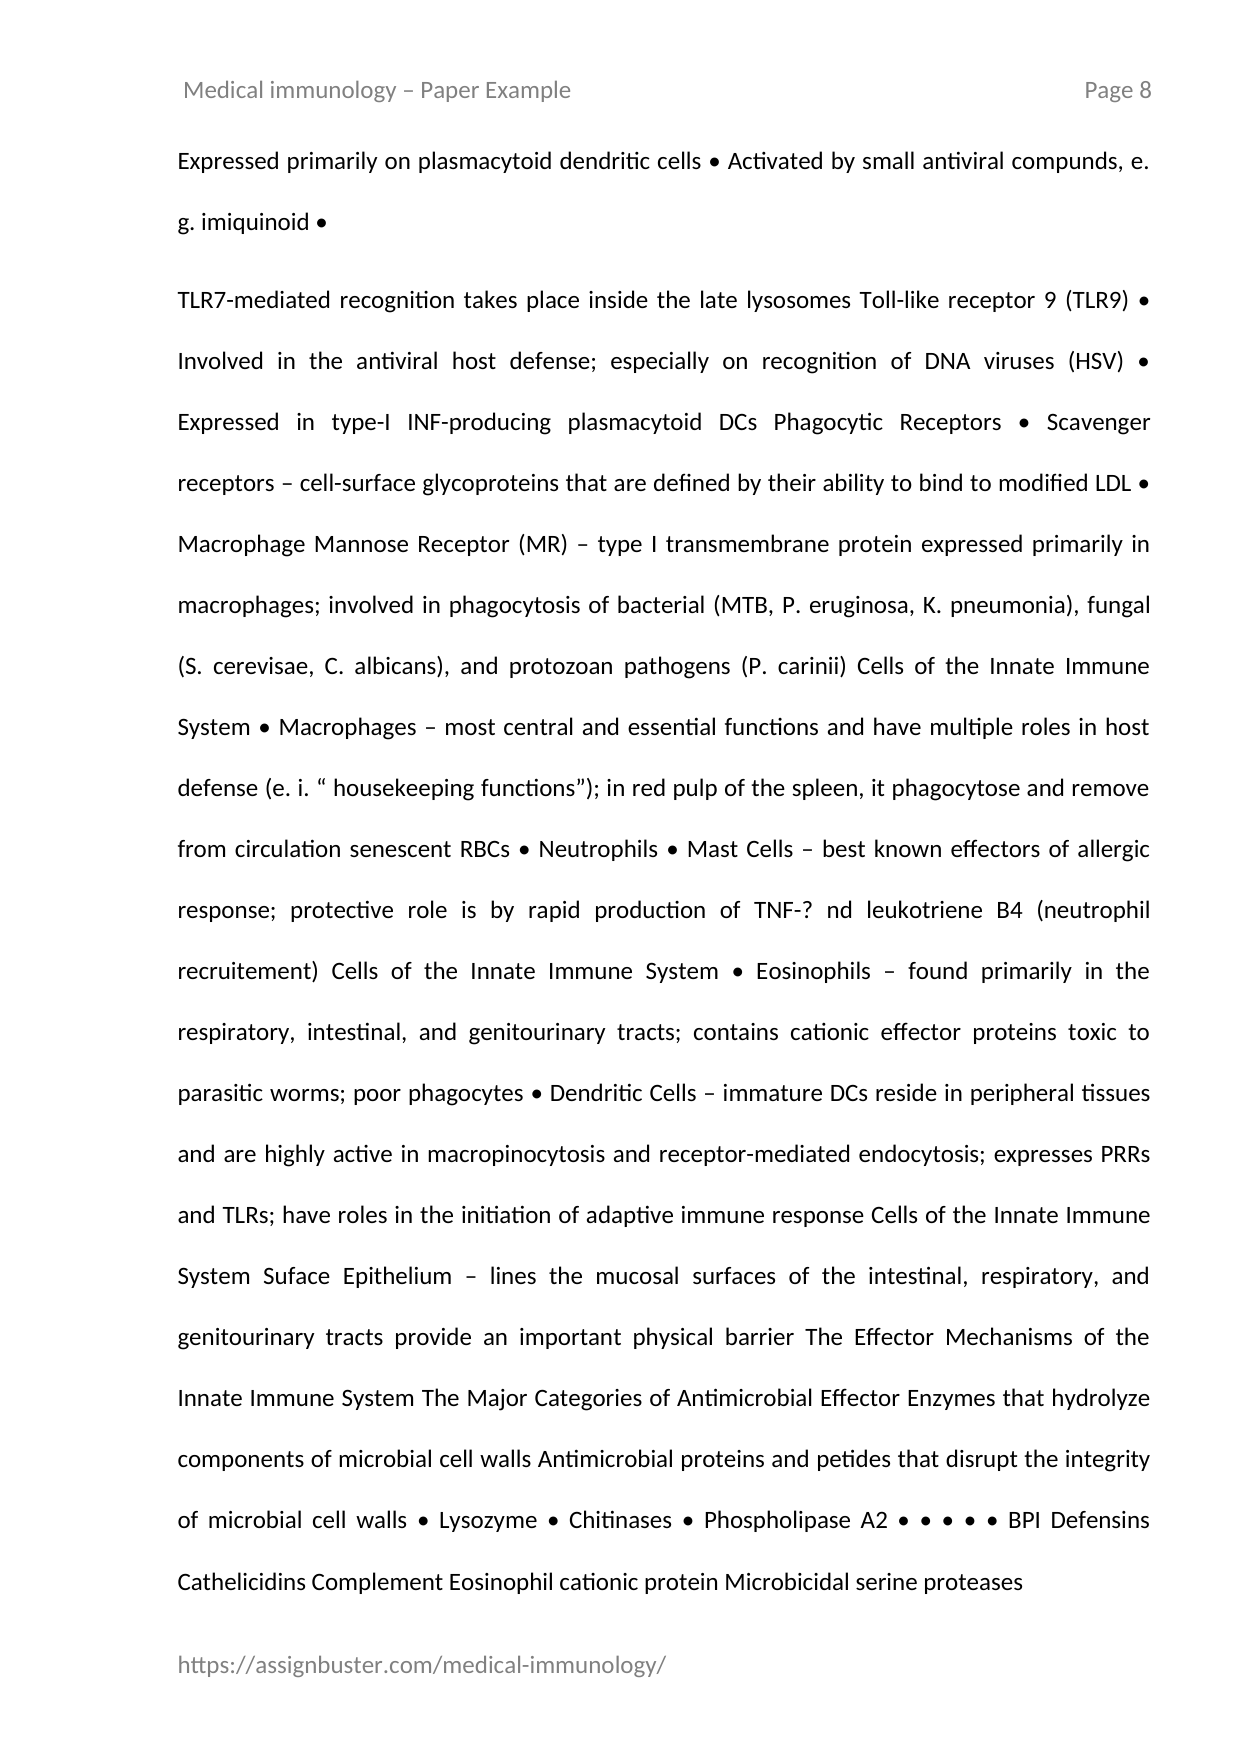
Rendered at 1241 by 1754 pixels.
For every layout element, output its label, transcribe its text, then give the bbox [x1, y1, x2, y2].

text TLR7-mediated recognition takes place inside the late lysosomes Toll-like receptor 9 (TLR9) • Involved in the antiviral host defense; especially on recognition of DNA viruses (HSV) • Expressed in type-I INF-producing plasmacytoid DCs Phagocytic Receptors • Scavenger receptors – cell-surface glycoproteins that are defined by their ability to bind to modified LDL • Macrophage Mannose Receptor (MR) – type I transmembrane protein expressed primarily in macrophages; involved in phagocytosis of bacterial (MTB, P. eruginosa, K. pneumonia), fungal (S. cerevisae, C. albicans), and protozoan pathogens (P. carinii) Cells of the Innate Immune System • Macrophages – most central and essential functions and have multiple roles in host defense (e. i. “ housekeeping functions”); in red pulp of the spleen, it phagocytose and remove from circulation senescent RBCs • Neutrophils • Mast Cells – best known effectors of allergic response; protective role is by rapid production of TNF-? nd leukotriene B4 (neutrophil recruitement) Cells of the Innate Immune System • Eosinophils – found primarily in the respiratory, intestinal, and genitourinary tracts; contains cationic effector proteins toxic to parasitic worms; poor phagocytes • Dendritic Cells – immature DCs reside in peripheral tissues and are highly active in macropinocytosis and receptor-mediated endocytosis; expresses PRRs and TLRs; have roles in the initiation of adaptive immune response Cells of the Innate Immune System Suface Epithelium – lines the mucosal surfaces of the intestinal, respiratory, and genitourinary tracts provide an important physical barrier The Effector Mechanisms of the Innate Immune System The Major Categories of Antimicrobial Effector Enzymes that hydrolyze components of microbial cell walls Antimicrobial proteins and petides that disrupt the integrity of microbial cell walls • Lysozyme • Chitinases • Phospholipase A2 • • • • • BPI Defensins Cathelicidins Complement Eosinophil cationic protein Microbicidal serine proteases [177, 284, 1152, 1596]
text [177, 145, 1152, 237]
